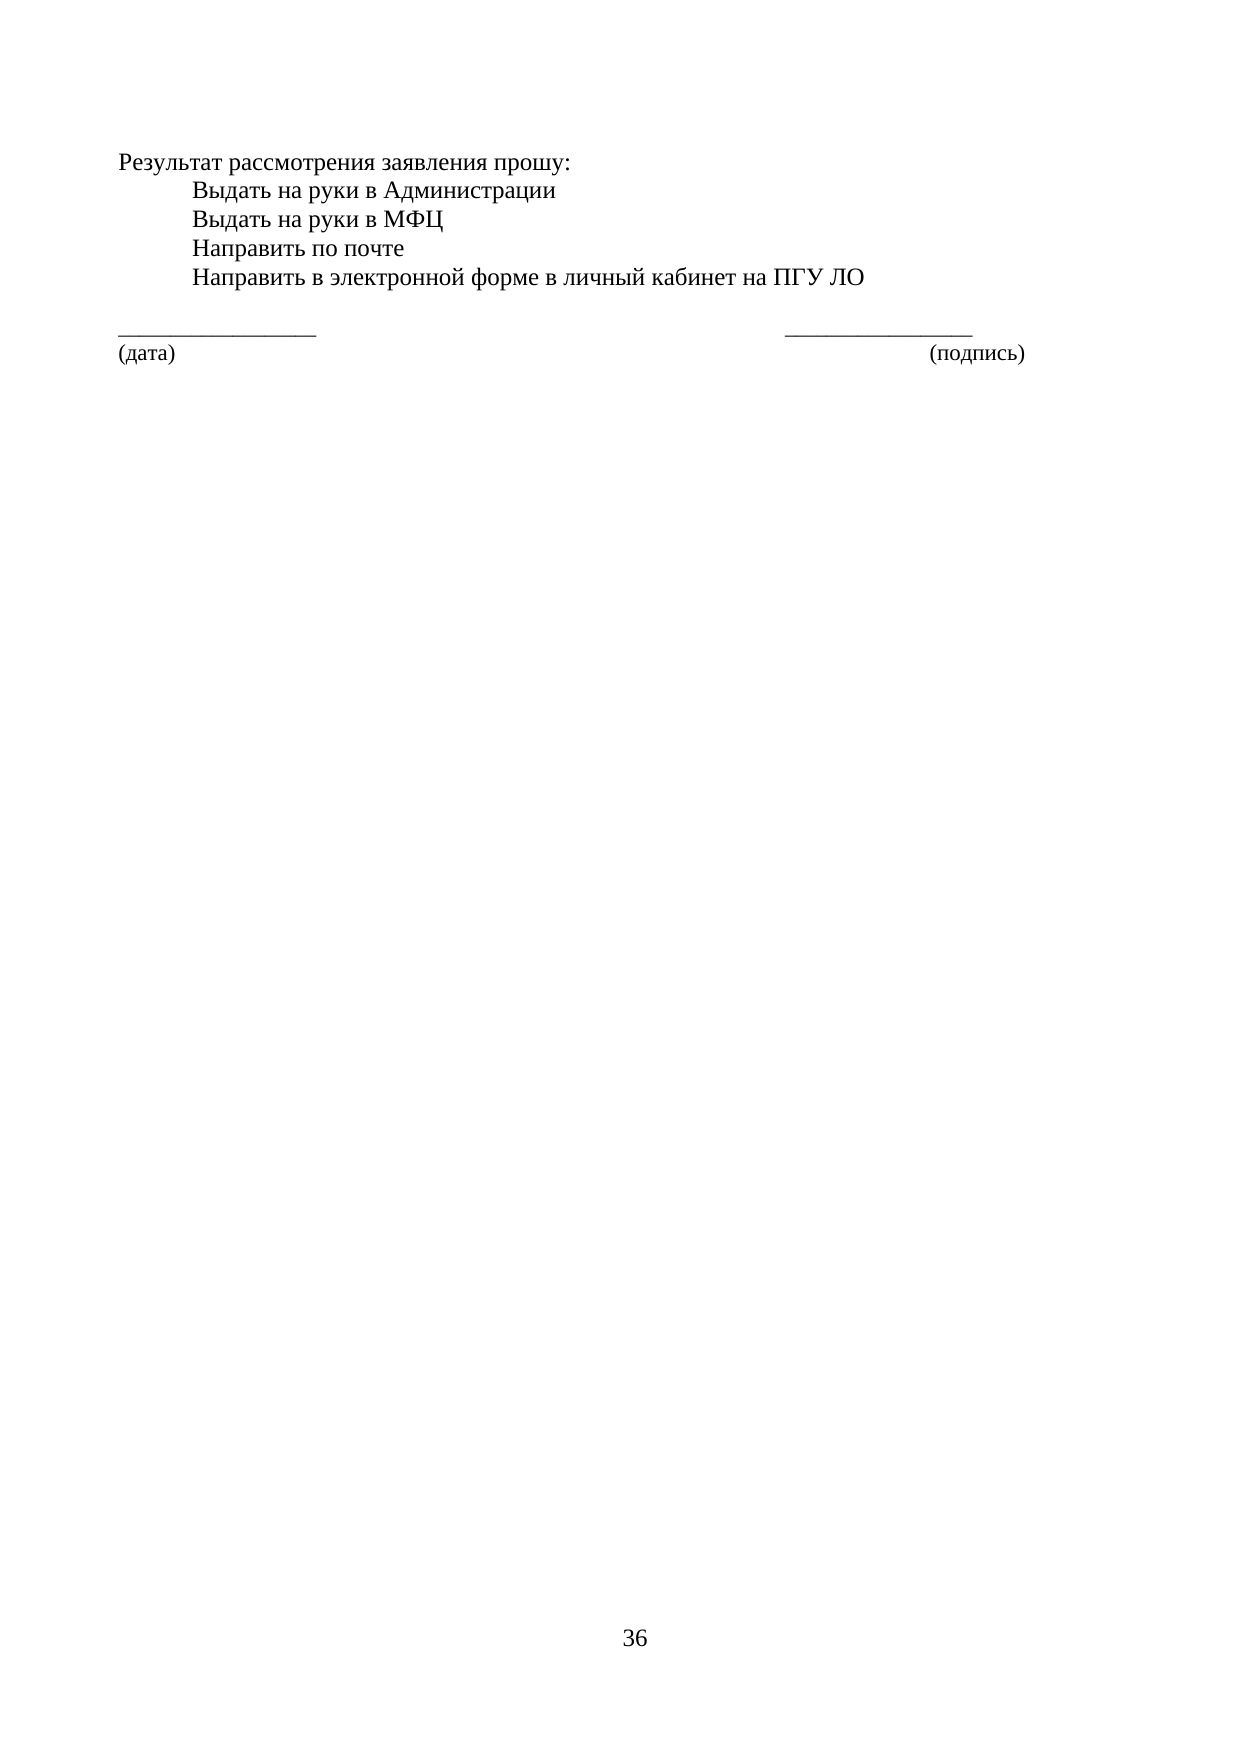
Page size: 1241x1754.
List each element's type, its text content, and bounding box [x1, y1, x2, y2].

text  Направить в электронной форме в личный кабинет на ПГУ ЛО [118, 262, 1152, 291]
text  Направить по почте [118, 233, 1152, 262]
text  Выдать на руки в Администрации [118, 176, 1152, 204]
text  Выдать на руки в МФЦ [118, 204, 1152, 233]
text (дата) (подпись) [118, 339, 1152, 365]
text ___________________ __________________ [118, 315, 1152, 339]
text Результат рассмотрения заявления прошу: [118, 147, 1152, 176]
